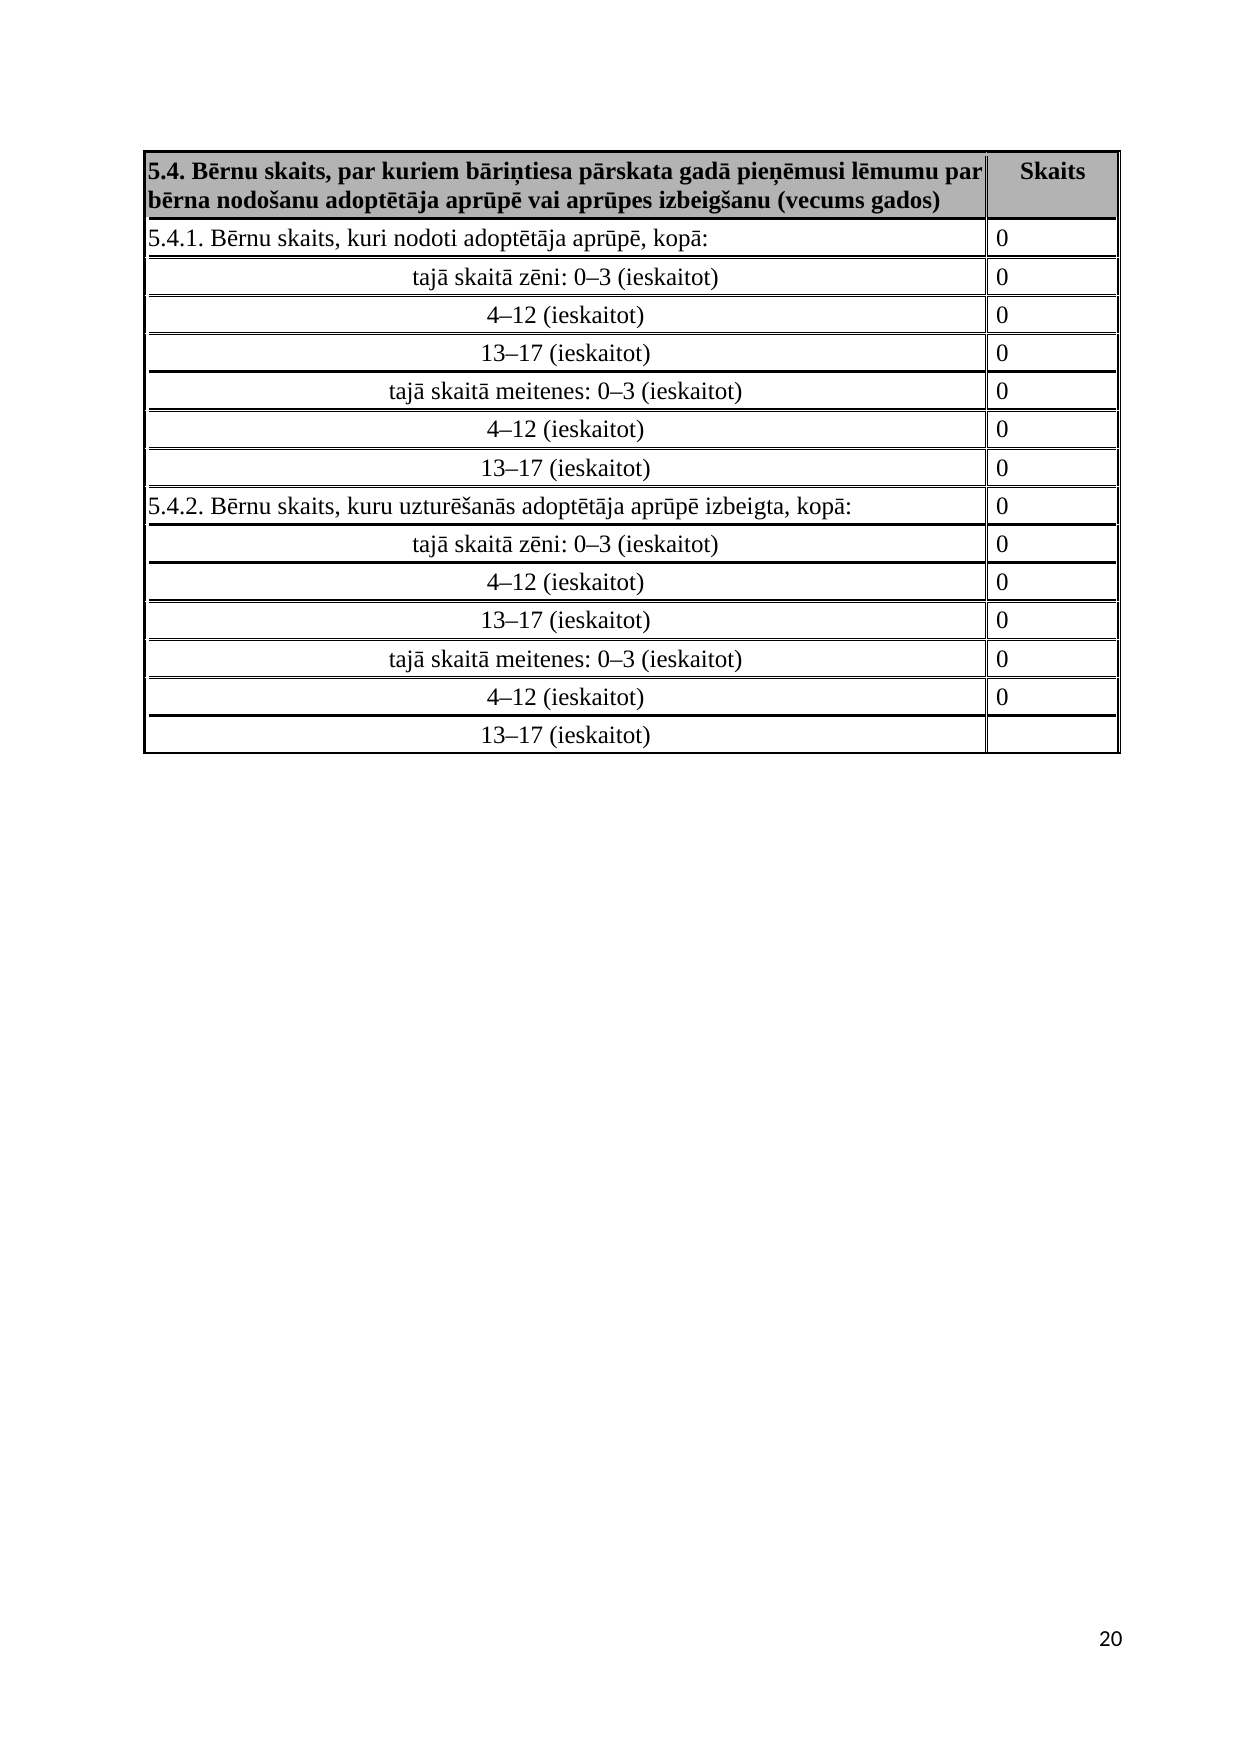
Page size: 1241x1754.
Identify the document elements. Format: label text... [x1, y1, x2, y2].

table_cell 0 [988, 638, 1118, 676]
table_cell tajā skaitā meitenes: 0–3 (ieskaitot) [146, 370, 985, 408]
table_cell Skaits [986, 153, 1117, 217]
table_cell 0 [988, 370, 1117, 408]
table_cell 5.4.2. Bērnu skaits, kuru uzturēšanās adoptētāja aprūpē izbeigta, kopā: [146, 485, 985, 523]
table_cell 0 [988, 217, 1117, 255]
table_cell 0 [988, 294, 1118, 332]
table_cell 0 [986, 676, 1119, 714]
table_cell [988, 714, 1117, 752]
table_cell 0 [986, 332, 1119, 370]
table_cell 13–17 (ieskaitot) [146, 446, 985, 484]
table_cell 0 [988, 561, 1117, 599]
table_cell 0 [988, 255, 1118, 293]
table_cell 0 [988, 408, 1118, 446]
table_cell 5.4.1. Bērnu skaits, kuri nodoti adoptētāja aprūpē, kopā: [146, 217, 985, 255]
table_cell 4–12 (ieskaitot) [146, 561, 985, 599]
table_cell 13–17 (ieskaitot) [146, 714, 985, 752]
table_cell 4–12 (ieskaitot) [145, 676, 986, 714]
table_cell 13–17 (ieskaitot) [146, 599, 985, 637]
table_cell 4–12 (ieskaitot) [146, 294, 985, 332]
table_cell tajā skaitā zēni: 0–3 (ieskaitot) [145, 523, 985, 561]
table_cell 0 [988, 523, 1119, 561]
table_cell 4–12 (ieskaitot) [146, 408, 985, 446]
table_cell 0 [988, 446, 1118, 484]
table_cell 0 [988, 599, 1118, 637]
table_cell tajā skaitā zēni: 0–3 (ieskaitot) [146, 255, 985, 293]
table_cell 13–17 (ieskaitot) [145, 332, 986, 370]
table_cell tajā skaitā meitenes: 0–3 (ieskaitot) [146, 638, 985, 676]
table_cell 5.4. Bērnu skaits, par kuriem bāriņtiesa pārskata gadā pieņēmusi lēmumu par bērna nodošanu adoptētāja aprūpē vai aprūpes izbeigšanu (vecums gados) [146, 153, 986, 217]
table_cell 0 [988, 485, 1118, 523]
